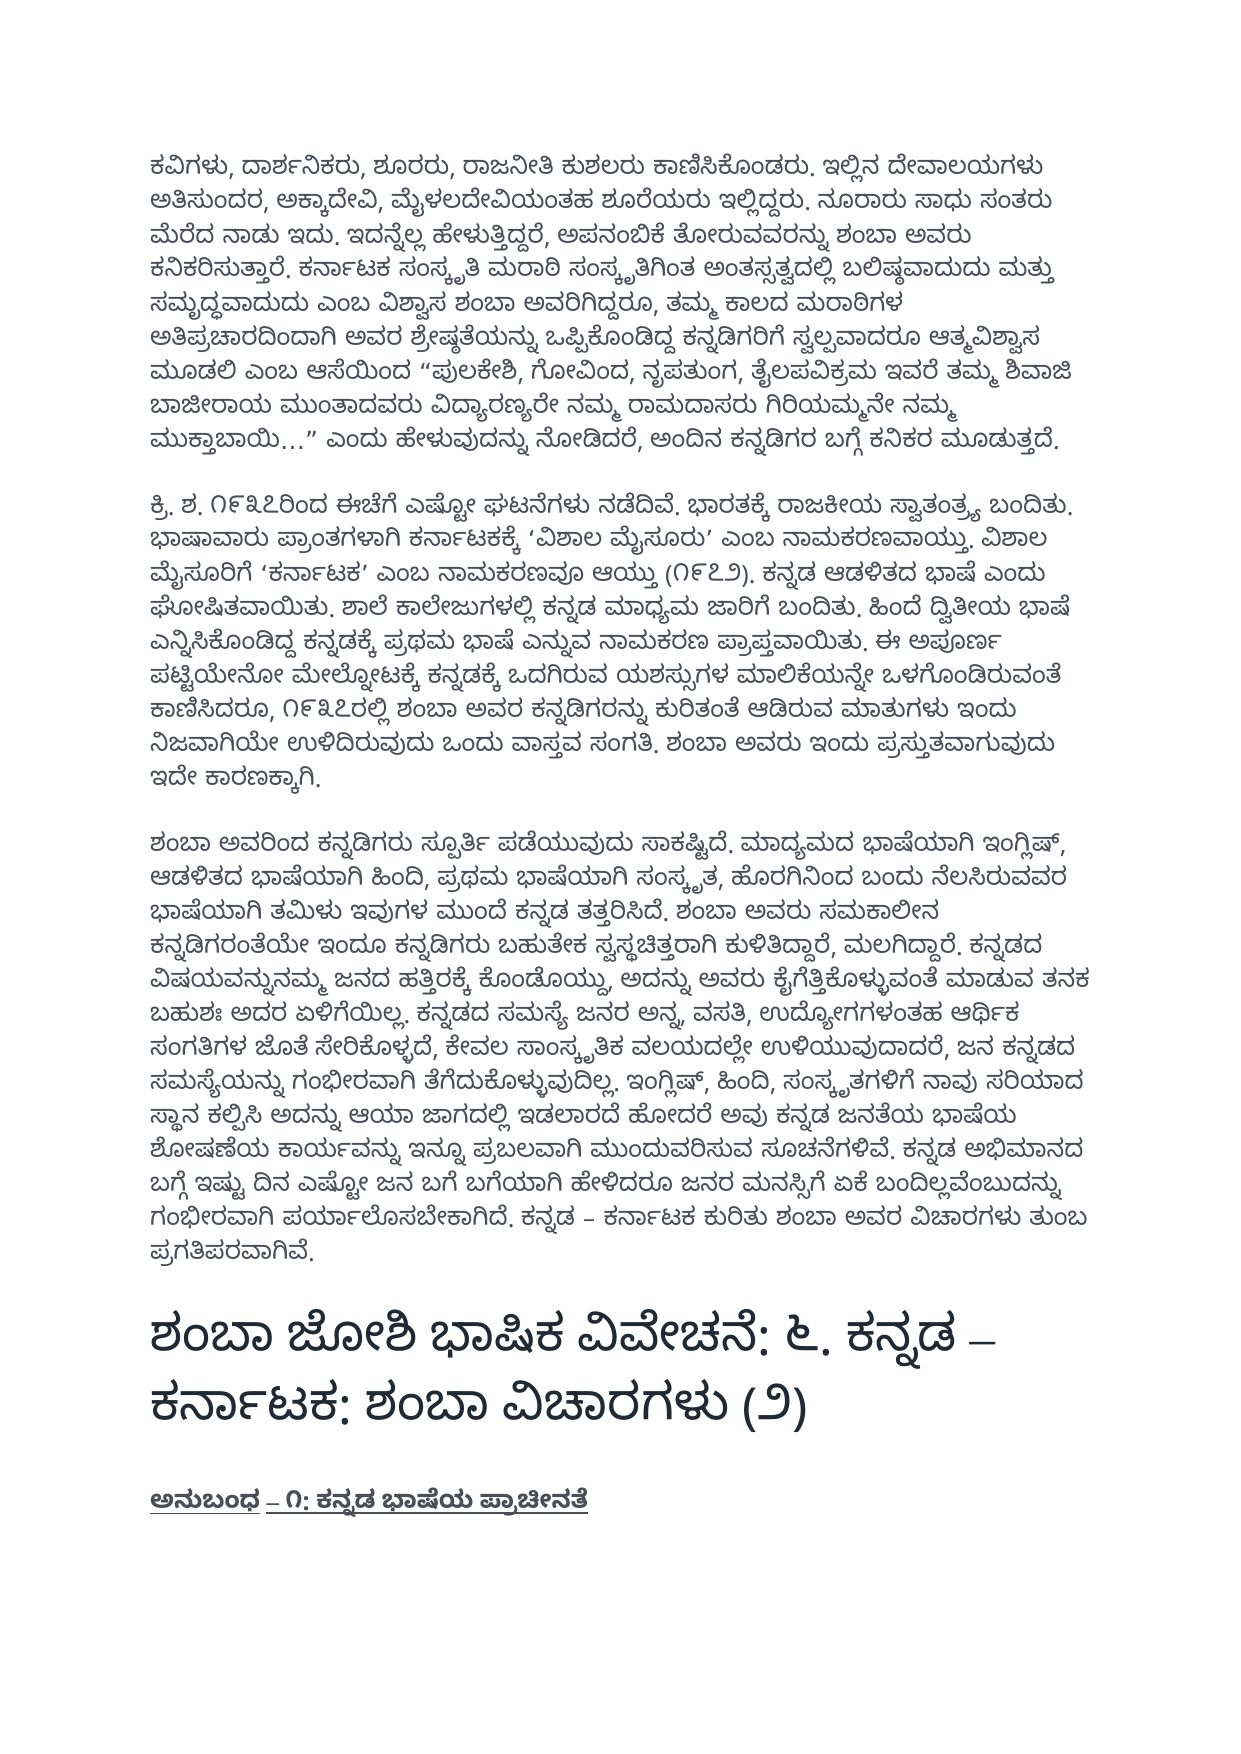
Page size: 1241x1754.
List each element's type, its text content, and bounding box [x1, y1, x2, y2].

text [150, 150, 1090, 457]
text ಕ್ರಿ. ಶ. ೧೯೩೭ರಿಂದ ಈಚೆಗೆ ಎಷ್ಟೋ ಘಟನೆಗಳು ನಡೆದಿವೆ. ಭಾರತಕ್ಕೆ ರಾಜಕೀಯ ಸ್ವಾತಂತ್ರ್ಯ ಬಂದಿತು. ಭಾಷಾವಾರು ಪ್ರಾಂತಗಳಾಗಿ ಕರ್ನಾಟಕಕ್ಕೆ ‘ವಿಶಾಲ ಮೈಸೂರು’ ಎಂಬ ನಾಮಕರಣವಾಯ್ತು. ವಿಶಾಲ ಮೈಸೂರಿಗೆ ‘ಕರ್ನಾಟಕ’ ಎಂಬ ನಾಮಕರಣವೂ ಆಯ್ತು (೧೯೭೨). ಕನ್ನಡ ಆಡಳಿತದ ಭಾಷೆ ಎಂದು ಘೋಷಿತವಾಯಿತು. ಶಾಲೆ ಕಾಲೇಜುಗಳಲ್ಲಿ ಕನ್ನಡ ಮಾಧ್ಯಮ ಜಾರಿಗೆ ಬಂದಿತು. ಹಿಂದೆ ದ್ವಿತೀಯ ಭಾಷೆ ಎನ್ನಿಸಿಕೊಂಡಿದ್ದ ಕನ್ನಡಕ್ಕೆ ಪ್ರಥಮ ಭಾಷೆ ಎನ್ನುವ ನಾಮಕರಣ ಪ್ರಾಪ್ತವಾಯಿತು. ಈ ಅಪೂರ್ಣ ಪಟ್ಟಿಯೇನೋ ಮೇಲ್ನೋಟಕ್ಕೆ ಕನ್ನಡಕ್ಕೆ ಒದಗಿರುವ ಯಶಸ್ಸುಗಳ ಮಾಲಿಕೆಯನ್ನೇ ಒಳಗೊಂಡಿರುವಂತೆ ಕಾಣಿಸಿದರೂ, ೧೯೩೭ರಲ್ಲಿ ಶಂಬಾ ಅವರ ಕನ್ನಡಿಗರನ್ನು ಕುರಿತಂತೆ ಆಡಿರುವ ಮಾತುಗಳು ಇಂದು ನಿಜವಾಗಿಯೇ ಉಳಿದಿರುವುದು ಒಂದು ವಾಸ್ತವ ಸಂಗತಿ. ಶಂಬಾ ಅವರು ಇಂದು ಪ್ರಸ್ತುತವಾಗುವುದು ಇದೇ ಕಾರಣಕ್ಕಾಗಿ. [150, 488, 1090, 795]
text ಅನುಬಂಧ – ೧: ಕನ್ನಡ ಭಾಷೆಯ ಪ್ರಾಚೀನತೆ [150, 1484, 1090, 1518]
text ಶಂಬಾ ಅವರಿಂದ ಕನ್ನಡಿಗರು ಸ್ಪೂರ್ತಿ ಪಡೆಯುವುದು ಸಾಕಷ್ಟಿದೆ. ಮಾದ್ಯಮದ ಭಾಷೆಯಾಗಿ ಇಂಗ್ಲಿಷ್, ಆಡಳಿತದ ಭಾಷೆಯಾಗಿ ಹಿಂದಿ, ಪ್ರಥಮ ಭಾಷೆಯಾಗಿ ಸಂಸ್ಕೃತ, ಹೊರಗಿನಿಂದ ಬಂದು ನೆಲಸಿರುವವರ ಭಾಷೆಯಾಗಿ ತಮಿಳು ಇವುಗಳ ಮುಂದೆ ಕನ್ನಡ ತತ್ತರಿಸಿದೆ. ಶಂಬಾ ಅವರು ಸಮಕಾಲೀನ ಕನ್ನಡಿಗರಂತೆಯೇ ಇಂದೂ ಕನ್ನಡಿಗರು ಬಹುತೇಕ ಸ್ವಸ್ಥಚಿತ್ತರಾಗಿ ಕುಳಿತಿದ್ದಾರೆ, ಮಲಗಿದ್ದಾರೆ. ಕನ್ನಡದ ವಿಷಯವನ್ನುನಮ್ಮ ಜನದ ಹತ್ತಿರಕ್ಕೆ ಕೊಂಡೊಯ್ದು, ಅದನ್ನು ಅವರು ಕೈಗೆತ್ತಿಕೊಳ್ಳುವಂತೆ ಮಾಡುವ ತನಕ ಬಹುಶಃ ಅದರ ಏಳಿಗೆಯಿಲ್ಲ. ಕನ್ನಡದ ಸಮಸ್ಯೆ ಜನರ ಅನ್ನ, ವಸತಿ, ಉದ್ಯೋಗಗಳಂತಹ ಆರ್ಥಿಕ ಸಂಗತಿಗಳ ಜೊತೆ ಸೇರಿಕೊಳ್ಳದೆ, ಕೇವಲ ಸಾಂಸ್ಕೃತಿಕ ವಲಯದಲ್ಲೇ ಉಳಿಯುವುದಾದರೆ, ಜನ ಕನ್ನಡದ ಸಮಸ್ಯೆಯನ್ನು ಗಂಭೀರವಾಗಿ ತೆಗೆದುಕೊಳ್ಳುವುದಿಲ್ಲ. ಇಂಗ್ಲಿಷ್, ಹಿಂದಿ, ಸಂಸ್ಕೃತಗಳಿಗೆ ನಾವು ಸರಿಯಾದ ಸ್ಥಾನ ಕಲ್ಪಿಸಿ ಅದನ್ನು ಆಯಾ ಜಾಗದಲ್ಲಿ ಇಡಲಾರದೆ ಹೋದರೆ ಅವು ಕನ್ನಡ ಜನತೆಯ ಭಾಷೆಯ ಶೋಷಣೆಯ ಕಾರ್ಯವನ್ನು ಇನ್ನೂ ಪ್ರಬಲವಾಗಿ ಮುಂದುವರಿಸುವ ಸೂಚನೆಗಳಿವೆ. ಕನ್ನಡ ಅಭಿಮಾನದ ಬಗ್ಗೆ ಇಷ್ಟು ದಿನ ಎಷ್ಟೋ ಜನ ಬಗೆ ಬಗೆಯಾಗಿ ಹೇಳಿದರೂ ಜನರ ಮನಸ್ಸಿಗೆ ಏಕೆ ಬಂದಿಲ್ಲವೆಂಬುದನ್ನು ಗಂಭೀರವಾಗಿ ಪರ್ಯಾಲೊಸಬೇಕಾಗಿದೆ. ಕನ್ನಡ – ಕರ್ನಾಟಕ ಕುರಿತು ಶಂಬಾ ಅವರ ವಿಚಾರಗಳು ತುಂಬ ಪ್ರಗತಿಪರವಾಗಿವೆ. [150, 826, 1090, 1269]
subtitle ಶಂಬಾ ಜೋಶಿ ಭಾಷಿಕ ವಿವೇಚನೆ: ೬. ಕನ್ನಡ – ಕರ್ನಾಟಕ: ಶಂಬಾ ವಿಚಾರಗಳು (೨) [150, 1301, 1090, 1439]
